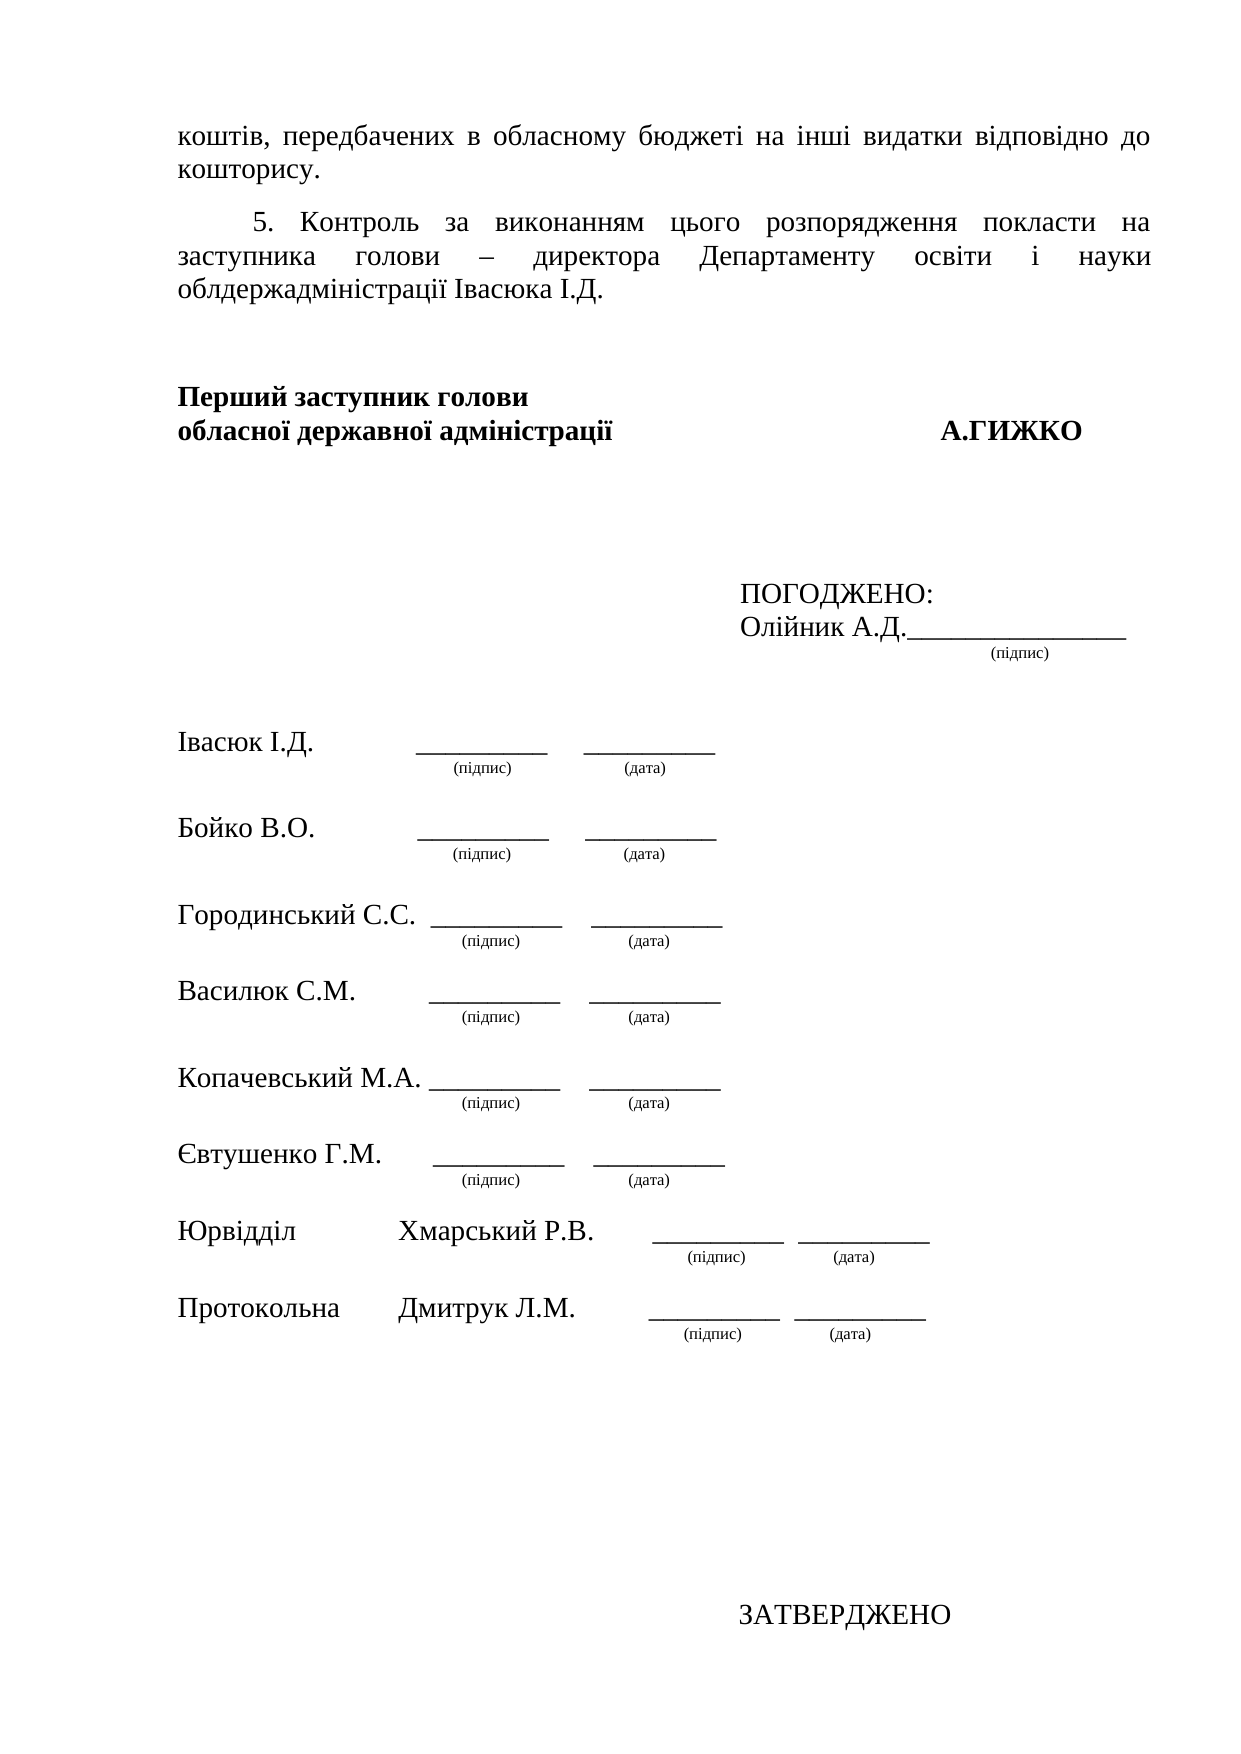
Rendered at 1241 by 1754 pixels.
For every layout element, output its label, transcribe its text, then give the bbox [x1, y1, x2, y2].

text (підпис) [740, 643, 1152, 662]
text (підпис) (дата) [177, 1007, 1152, 1026]
text (підпис) (дата) [177, 1093, 1152, 1112]
text Копачевський М.А. _________ _________ [177, 1060, 1152, 1093]
text (підпис) (дата) [177, 930, 1152, 949]
text Івасюк І.Д. _________ _________ [177, 724, 1152, 758]
text ПОГОДЖЕНО: [740, 576, 1152, 609]
text (підпис) (дата) [177, 1170, 1152, 1189]
text (підпис) (дата) [177, 1324, 1152, 1343]
text Бойко В.О. _________ _________ [177, 811, 1152, 844]
text (підпис) (дата) [177, 1247, 1152, 1266]
text обласної державної адміністрації А.ГИЖКО [177, 413, 1152, 446]
text Протокольна Дмитрук Л.М. _________ _________ [177, 1290, 1152, 1324]
text (підпис) (дата) [177, 758, 1152, 777]
text ЗАТВЕРДЖЕНО [738, 1597, 1152, 1630]
text Василюк С.М. _________ _________ [177, 973, 1152, 1007]
text Перший заступник голови [177, 379, 1152, 413]
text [177, 118, 1152, 185]
text (підпис) (дата) [177, 844, 1152, 863]
text 5. Контроль за виконанням цього розпорядження покласти на заступника голови – директора Департаменту освіти і науки облдержадміністрації Івасюка І.Д. [177, 204, 1152, 305]
text Городинський С.С. _________ _________ [177, 897, 1152, 930]
text Євтушенко Г.М. _________ _________ [177, 1137, 1152, 1170]
text Олійник А.Д._______________ [740, 609, 1152, 643]
text Юрвідділ Хмарський Р.В. _________ _________ [177, 1213, 1152, 1247]
